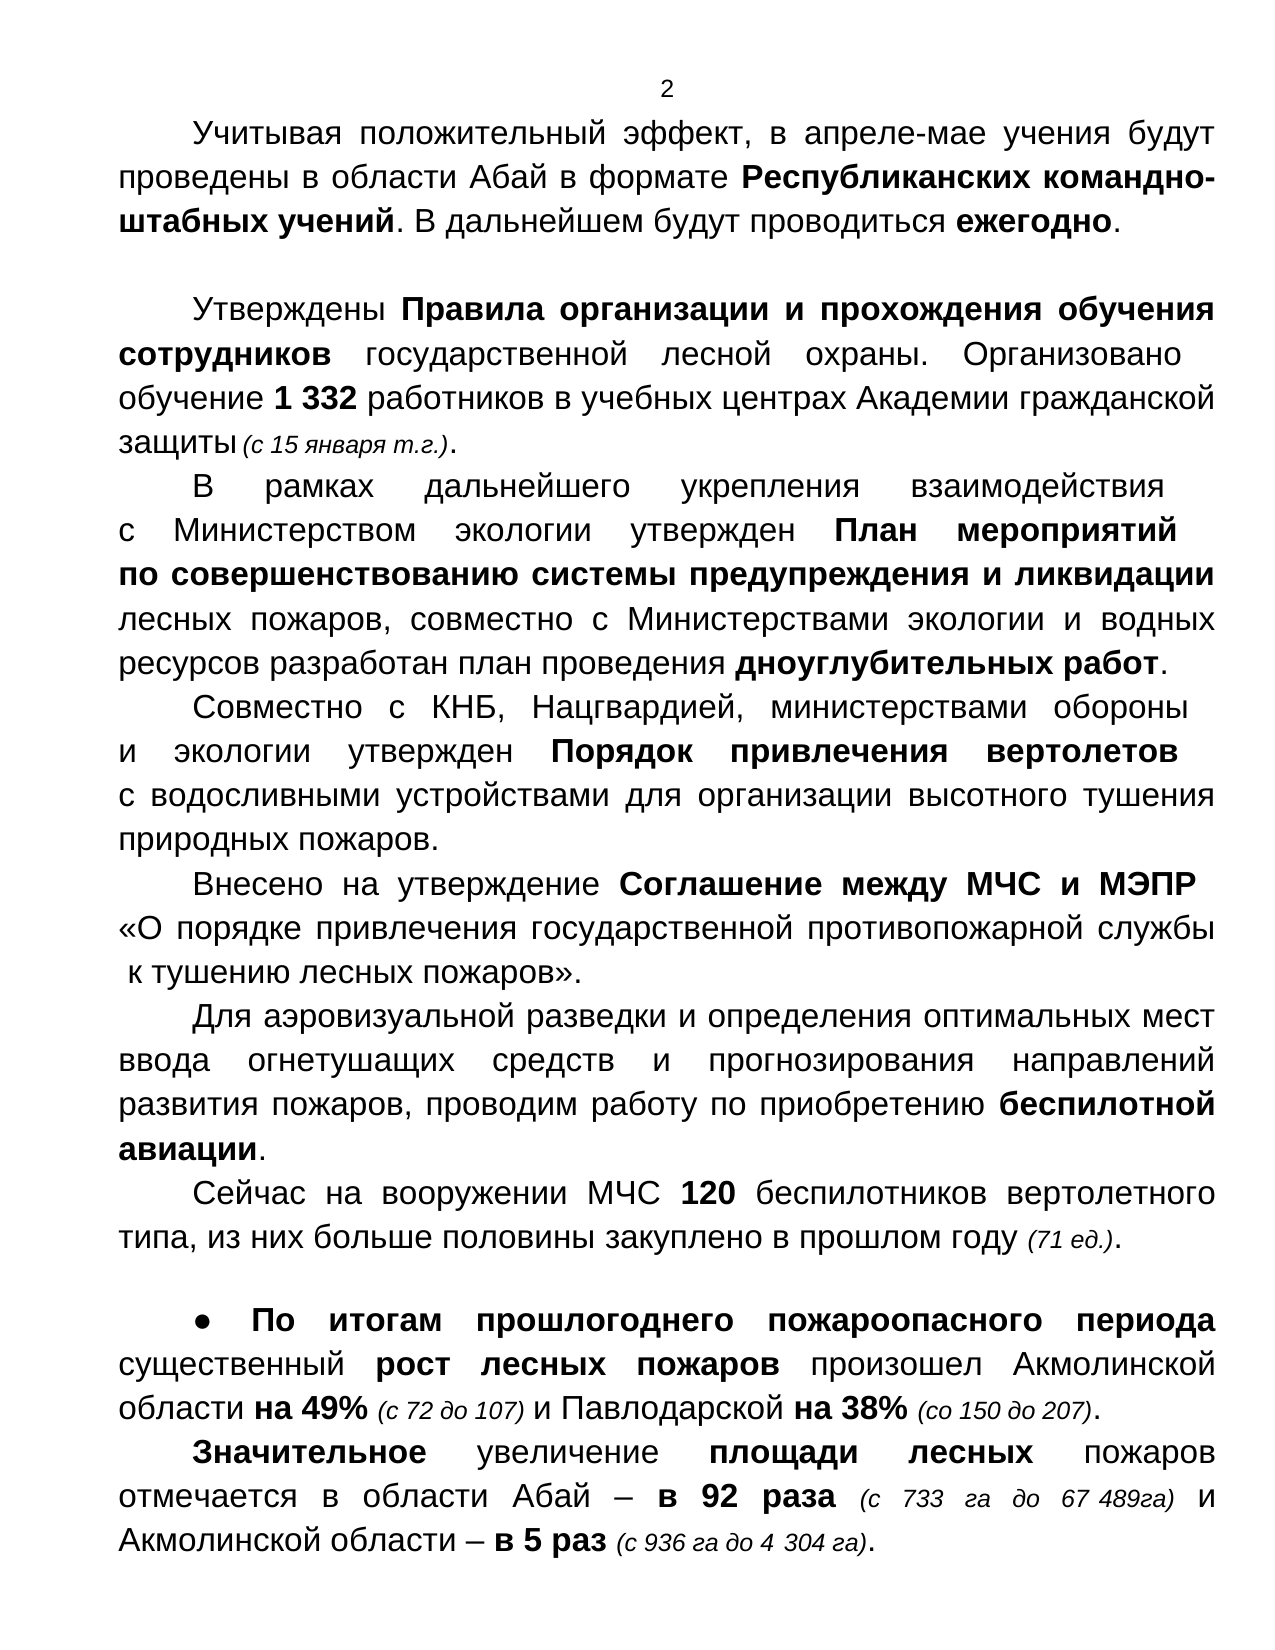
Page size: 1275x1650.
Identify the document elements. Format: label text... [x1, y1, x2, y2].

text ● По итогам прошлогоднего пожароопасного периода существенный рост лесных пожаров произошел Акмолинской области на 49% (с 72 до 107) и Павлодарской на 38% (со 150 до 207). [118, 1299, 1216, 1426]
text Сейчас на вооружении МЧС 120 беспилотников вертолетного типа, из них больше половины закуплено в прошлом году (71 ед.). [118, 1173, 1216, 1255]
text В рамках дальнейшего укрепления взаимодействия с Министерством экологии утвержден План мероприятий по совершенствованию системы предупреждения и ликвидации лесных пожаров, совместно с Министерствами экологии и водных ресурсов разработан план проведения дноуглубительных работ. [118, 466, 1216, 681]
text Для аэровизуальной разведки и определения оптимальных мест ввода огнетушащих средств и прогнозирования направлений развития пожаров, проводим работу по приобретению беспилотной авиации. [118, 996, 1216, 1167]
text Утверждены Правила организации и прохождения обучения сотрудников государственной лесной охраны. Организовано обучение 1 332 работников в учебных центрах Академии гражданской защиты (с 15 января т.г.). [118, 289, 1216, 460]
text Внесено на утверждение Соглашение между МЧС и МЭПР «О порядке привлечения государственной противопожарной службы к тушению лесных пожаров». [118, 863, 1216, 990]
text Учитывая положительный эффект, в апреле-мае учения будут проведены в области Абай в формате Республиканских командно-штабных учений. В дальнейшем будут проводиться ежегодно. [118, 113, 1216, 239]
text Совместно с КНБ, Нацгвардией, министерствами обороны и экологии утвержден Порядок привлечения вертолетов с водосливными устройствами для организации высотного тушения природных пожаров. [118, 687, 1216, 858]
text Значительное увеличение площади лесных пожаров отмечается в области Абай – в 92 раза (с 733 га до 67 489га) и Акмолинской области – в 5 раз (с 936 га до 4 304 га). [118, 1432, 1216, 1559]
